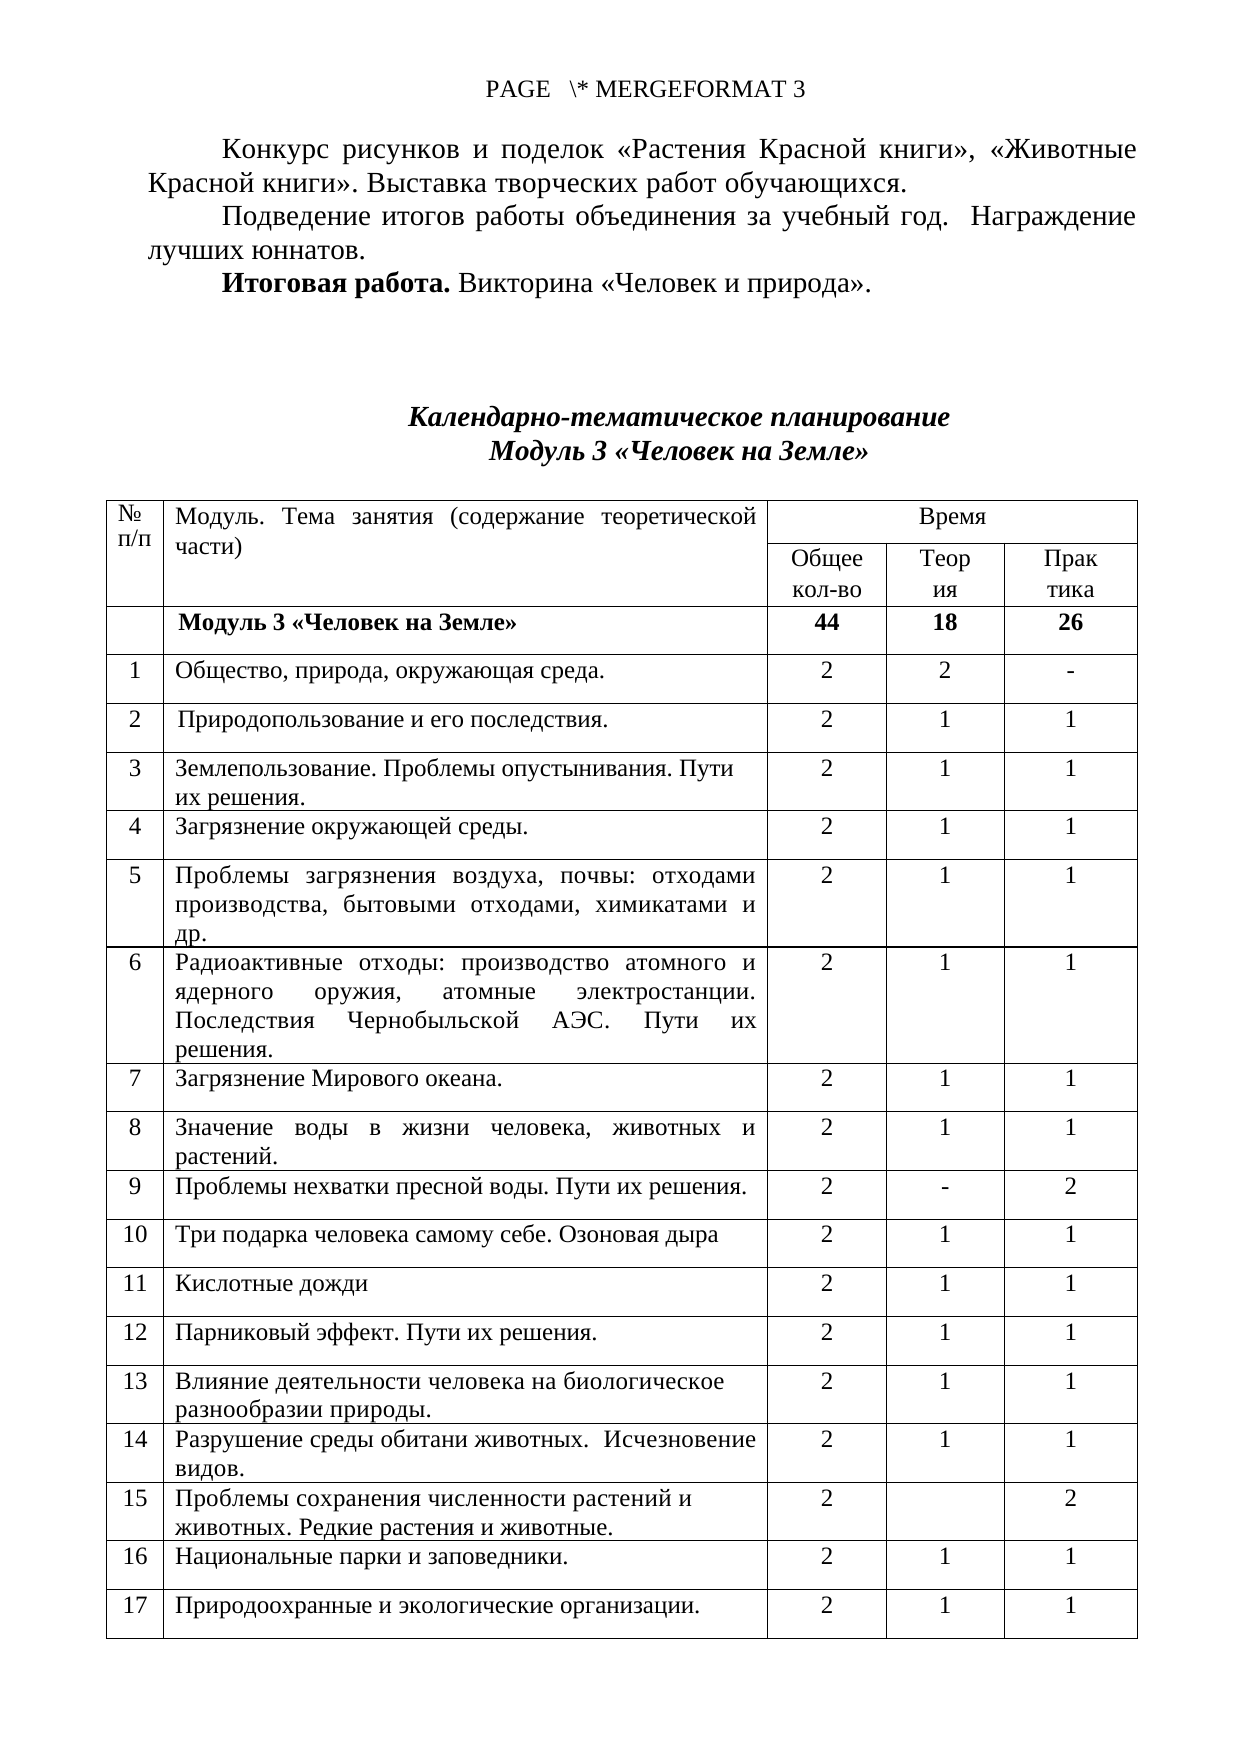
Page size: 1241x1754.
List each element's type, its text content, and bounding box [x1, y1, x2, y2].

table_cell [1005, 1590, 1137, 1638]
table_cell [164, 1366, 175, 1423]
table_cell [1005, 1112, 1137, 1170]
text Модуль 3 «Человек на Земле» [148, 433, 1137, 467]
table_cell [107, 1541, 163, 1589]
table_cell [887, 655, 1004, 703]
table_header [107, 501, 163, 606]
text Подведение итогов работы объединения за учебный год. Награждение лучших юннатов. [148, 198, 1137, 265]
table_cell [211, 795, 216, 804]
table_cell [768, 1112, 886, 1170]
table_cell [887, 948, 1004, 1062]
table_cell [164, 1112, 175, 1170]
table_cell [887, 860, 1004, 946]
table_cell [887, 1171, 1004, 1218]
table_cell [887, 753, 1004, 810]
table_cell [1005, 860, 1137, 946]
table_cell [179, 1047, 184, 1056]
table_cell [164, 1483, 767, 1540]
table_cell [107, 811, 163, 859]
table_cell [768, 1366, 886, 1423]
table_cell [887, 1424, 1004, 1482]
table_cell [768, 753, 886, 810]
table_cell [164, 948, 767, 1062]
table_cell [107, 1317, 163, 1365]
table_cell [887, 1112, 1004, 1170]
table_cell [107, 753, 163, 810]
text Итоговая работа. Викторина «Человек и природа». [148, 265, 1137, 299]
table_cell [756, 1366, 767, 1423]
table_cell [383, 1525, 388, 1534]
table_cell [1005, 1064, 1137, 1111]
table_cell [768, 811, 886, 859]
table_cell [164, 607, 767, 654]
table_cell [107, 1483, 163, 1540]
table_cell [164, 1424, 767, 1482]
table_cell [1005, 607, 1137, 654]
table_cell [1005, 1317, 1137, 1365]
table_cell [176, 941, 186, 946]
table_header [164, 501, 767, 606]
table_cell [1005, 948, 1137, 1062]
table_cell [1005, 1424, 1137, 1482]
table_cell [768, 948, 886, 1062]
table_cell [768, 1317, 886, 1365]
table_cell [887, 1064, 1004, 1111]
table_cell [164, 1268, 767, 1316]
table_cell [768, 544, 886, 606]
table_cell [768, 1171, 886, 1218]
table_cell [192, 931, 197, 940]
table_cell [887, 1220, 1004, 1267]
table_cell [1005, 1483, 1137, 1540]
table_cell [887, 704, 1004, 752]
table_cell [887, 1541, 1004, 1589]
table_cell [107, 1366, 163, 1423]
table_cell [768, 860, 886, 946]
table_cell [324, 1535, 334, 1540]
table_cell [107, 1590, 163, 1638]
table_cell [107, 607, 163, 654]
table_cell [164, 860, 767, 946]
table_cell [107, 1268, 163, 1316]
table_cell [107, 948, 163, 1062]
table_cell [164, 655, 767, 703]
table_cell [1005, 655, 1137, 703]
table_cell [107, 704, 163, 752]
text Конкурс рисунков и поделок «Растения Красной книги», «Животные Красной книги». Выставка творческих работ обучающихся. [148, 131, 1137, 198]
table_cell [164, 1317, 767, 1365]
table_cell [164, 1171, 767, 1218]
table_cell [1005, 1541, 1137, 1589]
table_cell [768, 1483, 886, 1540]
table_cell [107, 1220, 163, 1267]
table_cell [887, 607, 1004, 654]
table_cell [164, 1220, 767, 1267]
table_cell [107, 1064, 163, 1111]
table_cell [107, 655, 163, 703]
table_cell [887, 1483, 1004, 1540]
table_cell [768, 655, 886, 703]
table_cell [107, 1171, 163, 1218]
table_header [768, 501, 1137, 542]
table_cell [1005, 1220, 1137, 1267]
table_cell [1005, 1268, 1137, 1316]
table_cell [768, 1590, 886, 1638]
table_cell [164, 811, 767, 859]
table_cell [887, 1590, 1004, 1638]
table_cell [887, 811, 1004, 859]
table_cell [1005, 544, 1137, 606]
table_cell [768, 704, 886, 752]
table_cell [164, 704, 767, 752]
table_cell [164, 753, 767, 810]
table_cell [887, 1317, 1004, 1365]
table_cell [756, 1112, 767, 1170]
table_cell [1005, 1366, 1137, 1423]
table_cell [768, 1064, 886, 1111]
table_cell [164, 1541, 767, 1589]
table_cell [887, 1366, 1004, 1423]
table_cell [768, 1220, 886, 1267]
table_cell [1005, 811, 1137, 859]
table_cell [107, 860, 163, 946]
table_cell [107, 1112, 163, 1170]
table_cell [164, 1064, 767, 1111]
text Календарно-тематическое планирование [148, 399, 1137, 433]
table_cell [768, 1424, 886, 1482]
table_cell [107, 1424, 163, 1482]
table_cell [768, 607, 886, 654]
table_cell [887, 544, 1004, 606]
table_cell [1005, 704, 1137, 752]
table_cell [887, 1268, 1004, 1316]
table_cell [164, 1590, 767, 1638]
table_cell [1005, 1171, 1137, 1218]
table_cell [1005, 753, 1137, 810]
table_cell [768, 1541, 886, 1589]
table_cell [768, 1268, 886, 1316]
